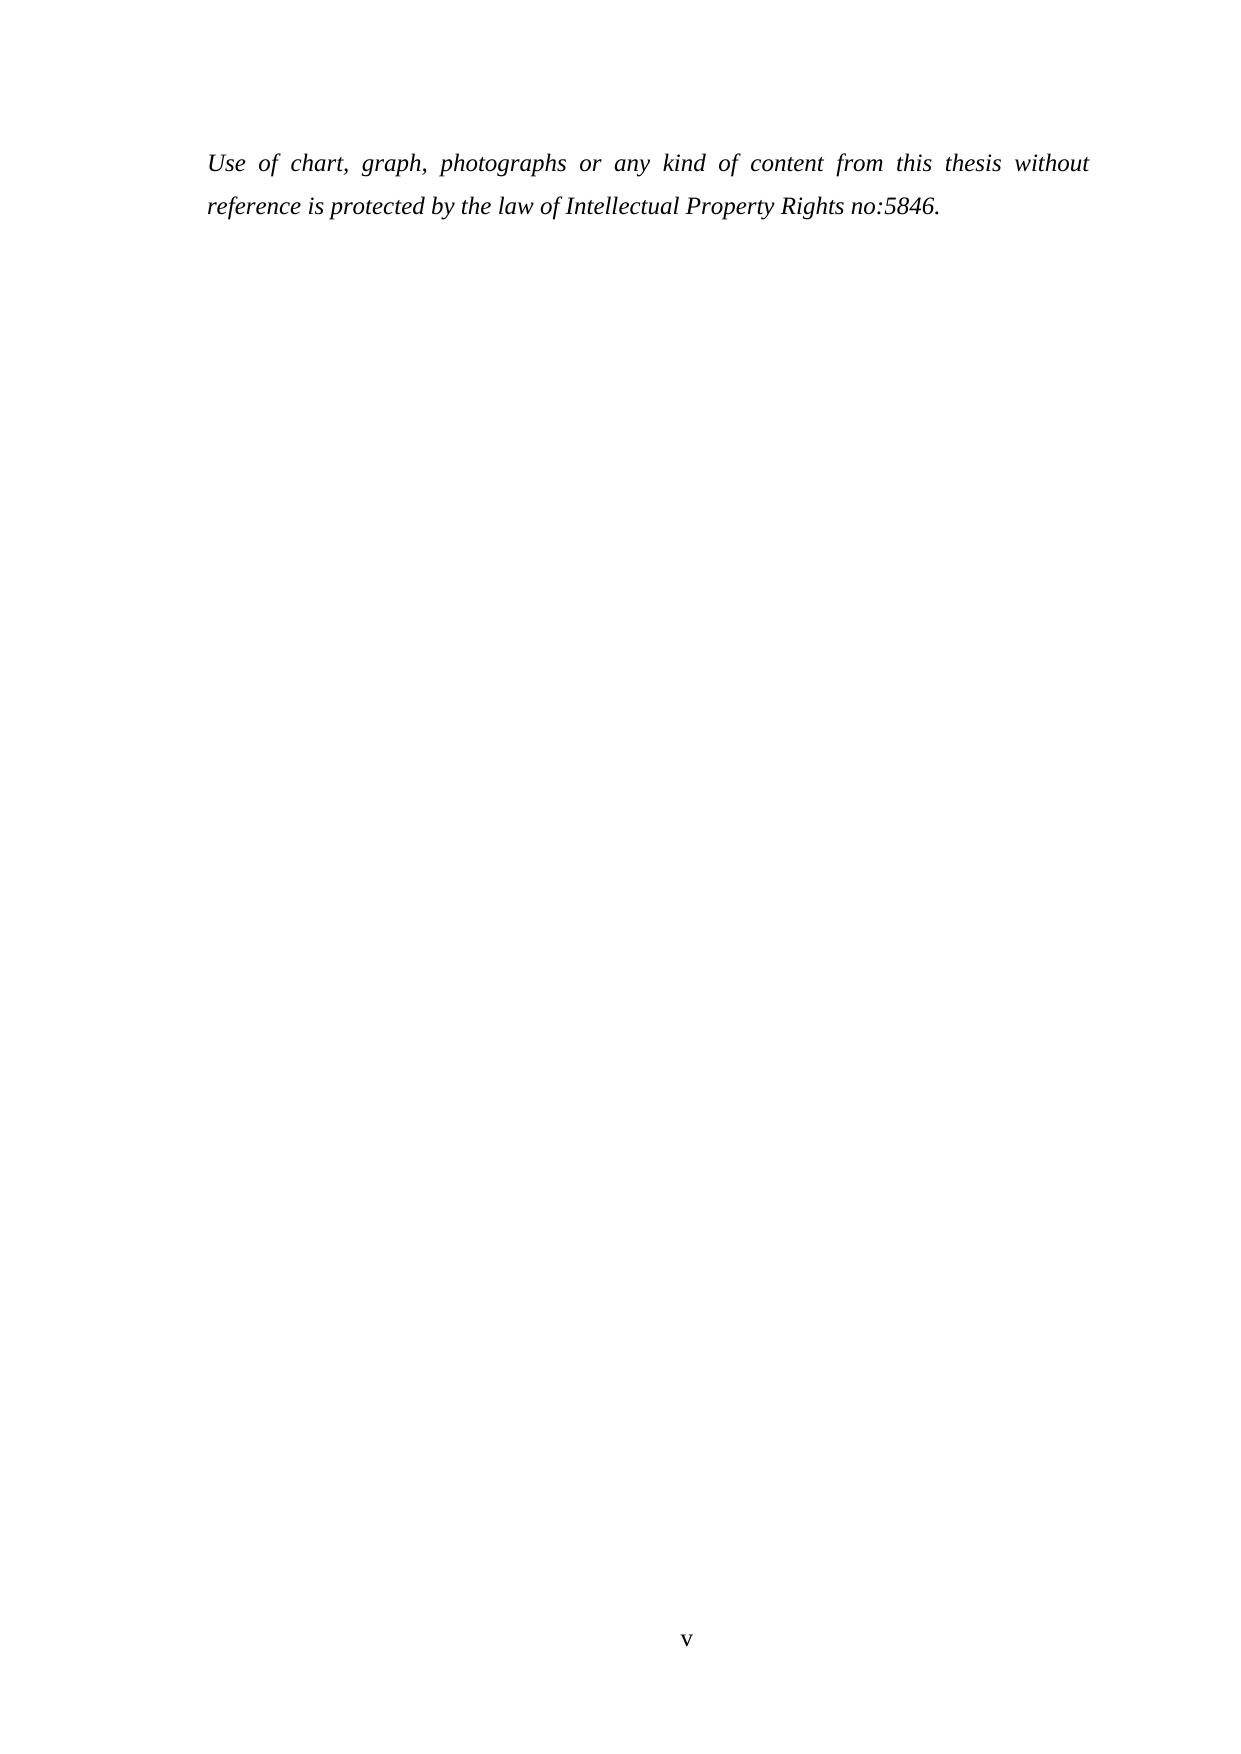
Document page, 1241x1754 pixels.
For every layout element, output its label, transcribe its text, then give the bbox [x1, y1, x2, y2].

text Use of chart, graph, photographs or any kind of content from this thesis without reference is protected by the law of Intellectual Property Rights no:5846. [207, 148, 1092, 219]
